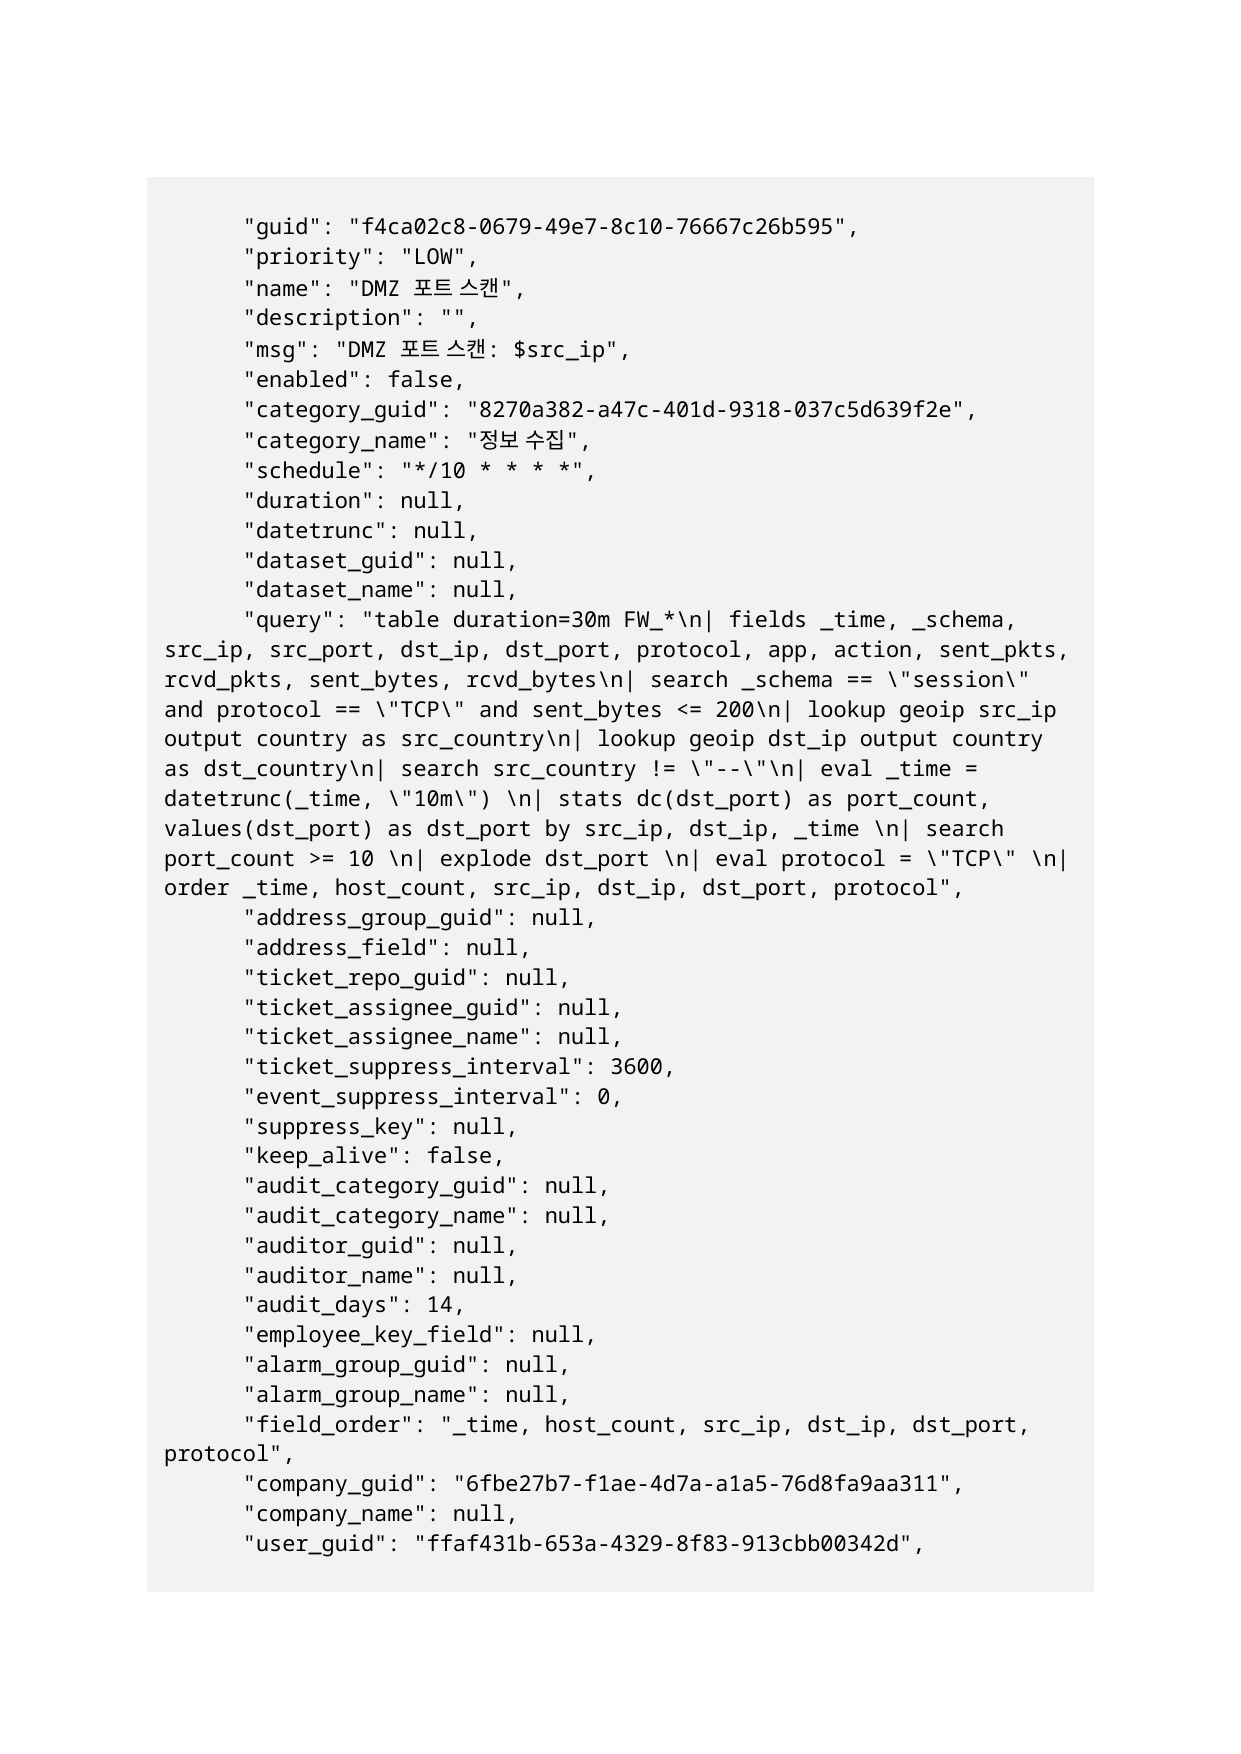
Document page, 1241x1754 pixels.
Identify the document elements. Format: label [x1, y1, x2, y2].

text [148, 178, 1093, 1591]
